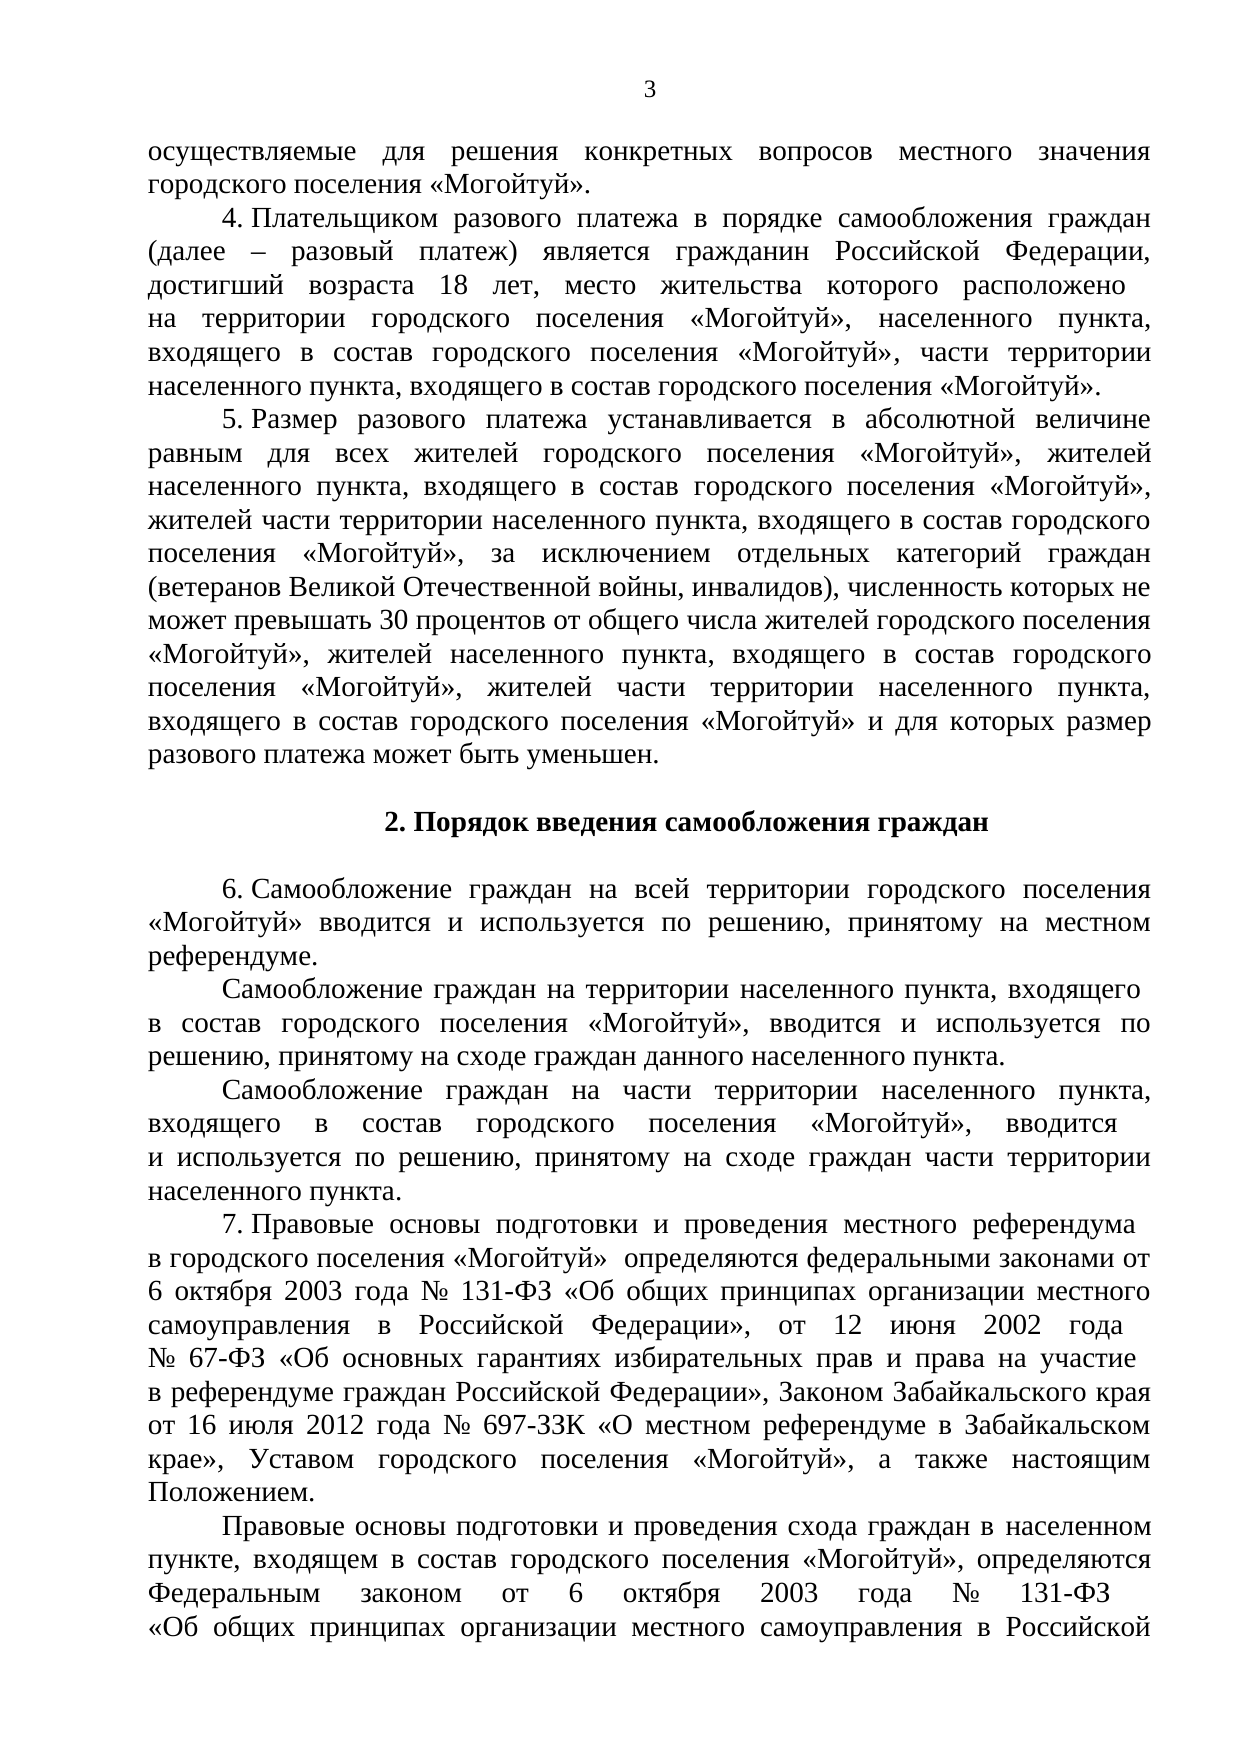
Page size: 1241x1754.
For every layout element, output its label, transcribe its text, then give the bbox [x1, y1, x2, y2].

text 7. Правовые основы подготовки и проведения местного референдума в городского поселения «Могойтуй» определяются федеральными законами от 6 октября 2003 года № 131-ФЗ «Об общих принципах организации местного самоуправления в Российской Федерации», от 12 июня 2002 года № 67-ФЗ «Об основных гарантиях избирательных прав и права на участие в референдуме граждан Российской Федерации», Законом Забайкальского края от 16 июля 2012 года № 697-ЗЗК «О местном референдуме в Забайкальском крае», Уставом городского поселения «Могойтуй», а также настоящим Положением. [148, 1206, 1152, 1508]
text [148, 1508, 1152, 1642]
text 4. Плательщиком разового платежа в порядке самообложения граждан (далее – разовый платеж) является гражданин Российской Федерации, достигший возраста 18 лет, место жительства которого расположено на территории городского поселения «Могойтуй», населенного пункта, входящего в состав городского поселения «Могойтуй», части территории населенного пункта, входящего в состав городского поселения «Могойтуй». [148, 200, 1152, 401]
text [148, 133, 1152, 200]
text Самообложение граждан на территории населенного пункта, входящего в состав городского поселения «Могойтуй», вводится и используется по решению, принятому на сходе граждан данного населенного пункта. [148, 971, 1152, 1072]
text Самообложение граждан на части территории населенного пункта, входящего в состав городского поселения «Могойтуй», вводится и используется по решению, принятому на сходе граждан части территории населенного пункта. [148, 1072, 1152, 1206]
text 2. Порядок введения самообложения граждан [148, 804, 1152, 837]
text 6. Самообложение граждан на всей территории городского поселения «Могойтуй» вводится и используется по решению, принятому на местном референдуме. [148, 871, 1152, 971]
text 5. Размер разового платежа устанавливается в абсолютной величине равным для всех жителей городского поселения «Могойтуй», жителей населенного пункта, входящего в состав городского поселения «Могойтуй», жителей части территории населенного пункта, входящего в состав городского поселения «Могойтуй», за исключением отдельных категорий граждан (ветеранов Великой Отечественной войны, инвалидов), численность которых не может превышать 30 процентов от общего числа жителей городского поселения «Могойтуй», жителей населенного пункта, входящего в состав городского поселения «Могойтуй», жителей части территории населенного пункта, входящего в состав городского поселения «Могойтуй» и для которых размер разового платежа может быть уменьшен. [148, 401, 1152, 770]
